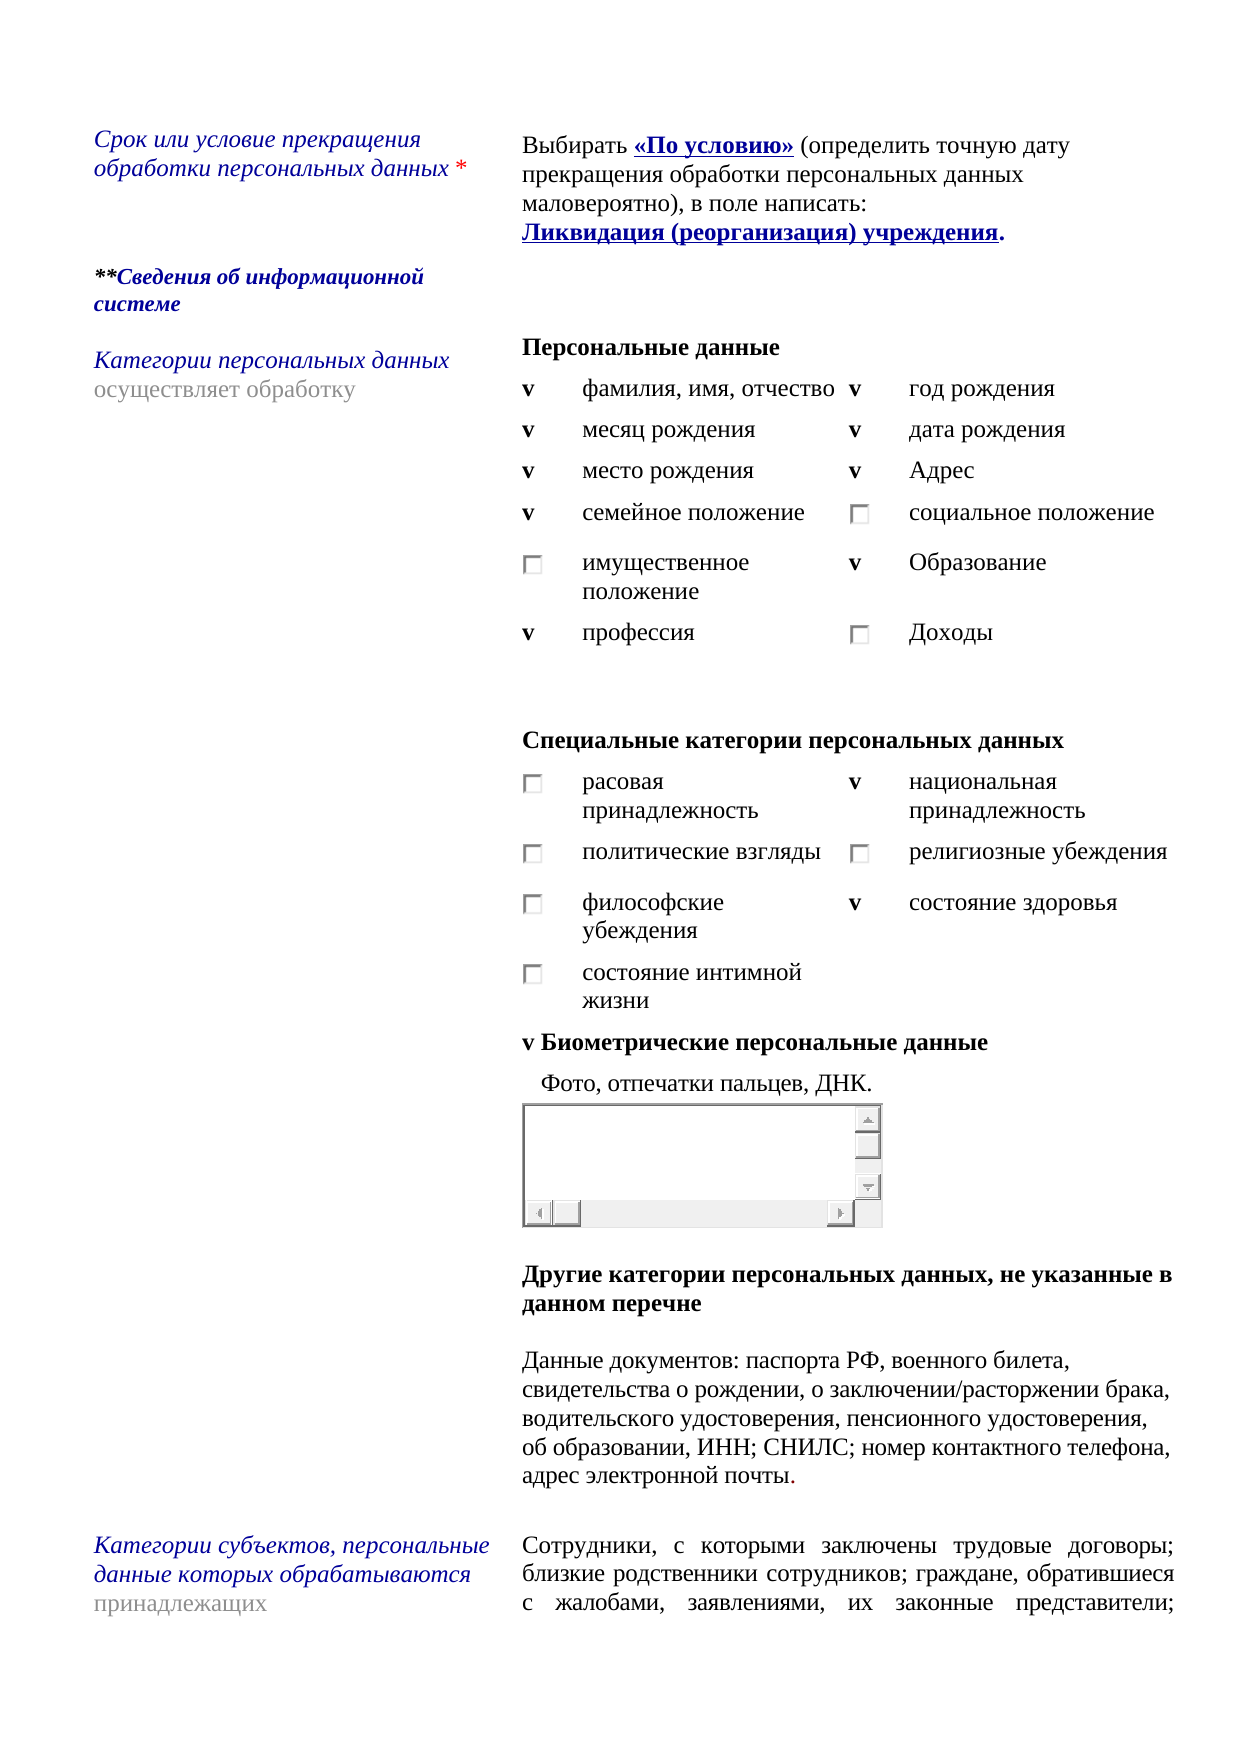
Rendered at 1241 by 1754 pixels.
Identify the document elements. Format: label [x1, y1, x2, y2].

table_cell [522, 1496, 1181, 1623]
table_cell [94, 118, 522, 1496]
table_cell [522, 118, 1181, 1496]
table_cell [94, 1496, 522, 1623]
